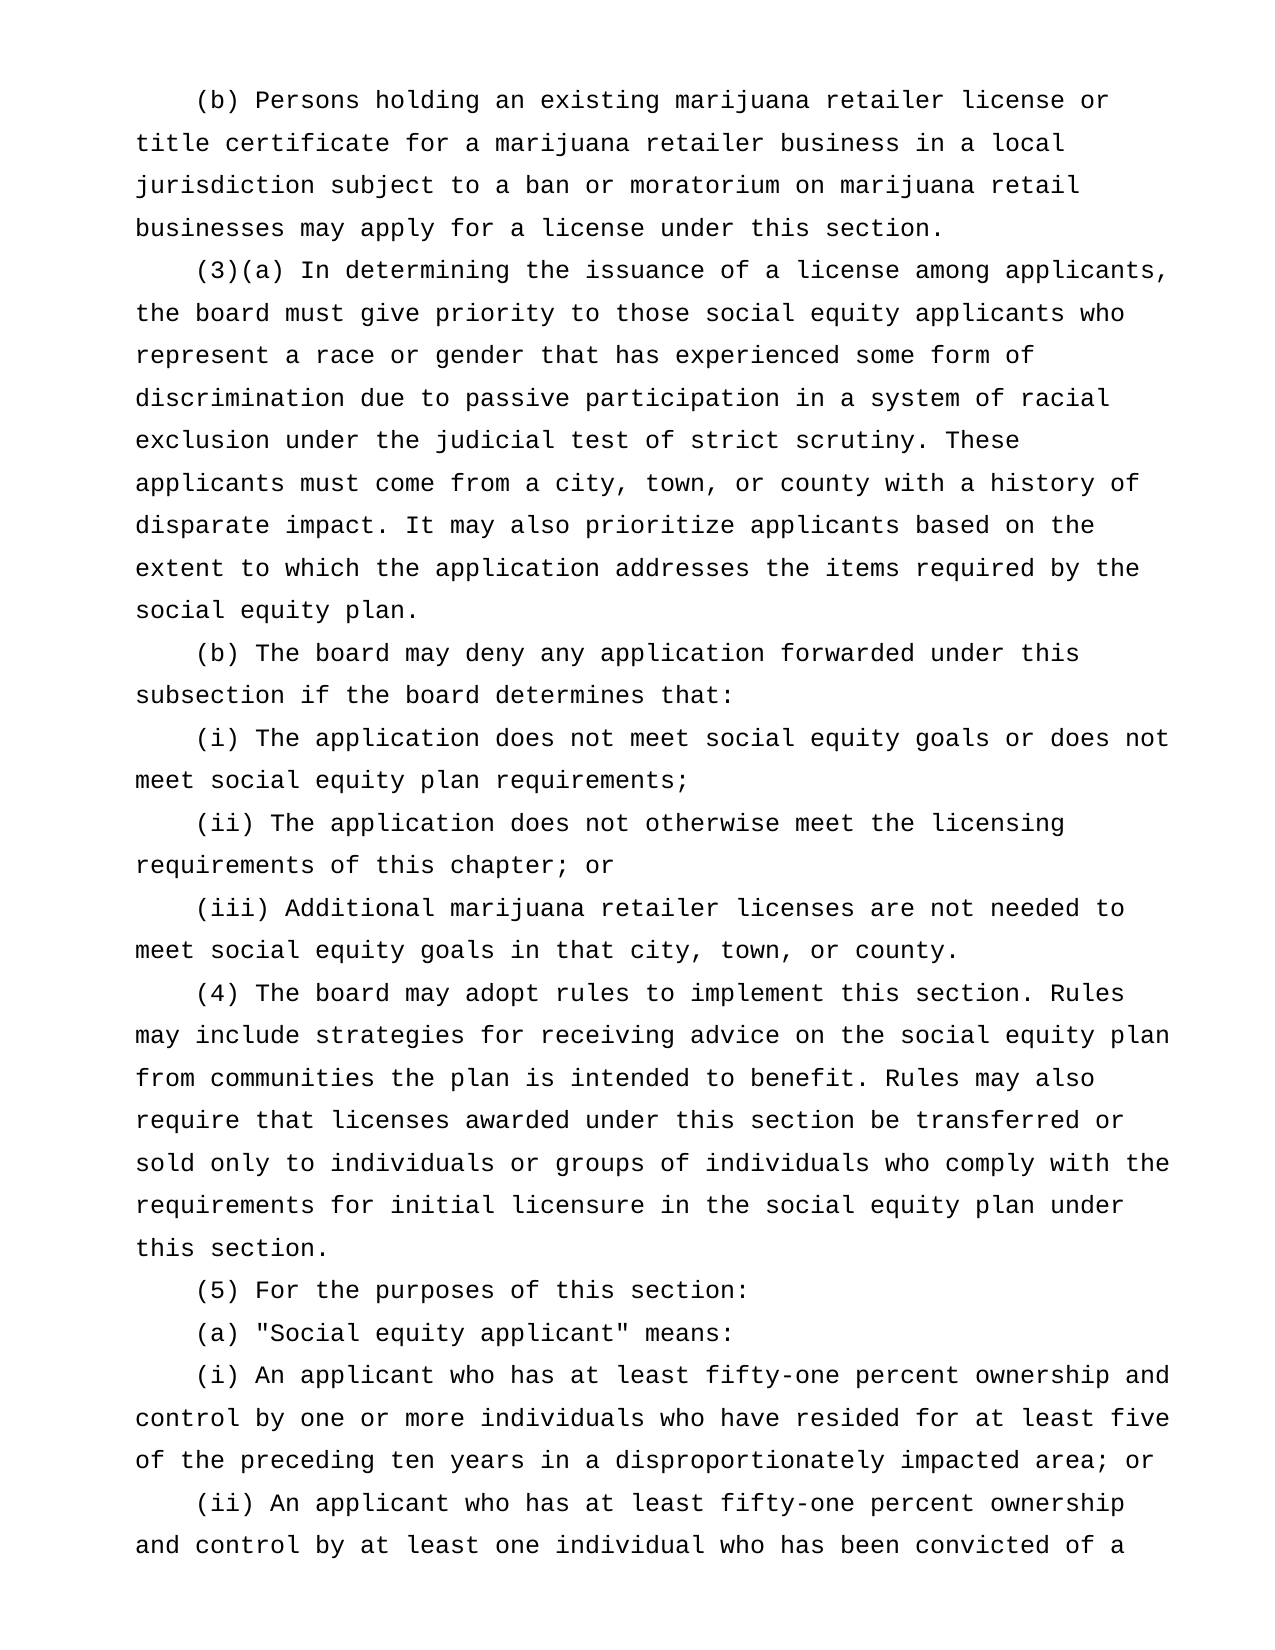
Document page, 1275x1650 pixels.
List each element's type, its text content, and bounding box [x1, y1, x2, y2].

text (b) The board may deny any application forwarded under this subsection if the board determines that: [135, 627, 1170, 712]
text (ii) The application does not otherwise meet the licensing requirements of this chapter; or [135, 797, 1170, 882]
text (b) Persons holding an existing marijuana retailer license or title certificate for a marijuana retailer business in a local jurisdiction subject to a ban or moratorium on marijuana retail businesses may apply for a license under this section. [135, 75, 1170, 245]
text (3)(a) In determining the issuance of a license among applicants, the board must give priority to those social equity applicants who represent a race or gender that has experienced some form of discrimination due to passive participation in a system of racial exclusion under the judicial test of strict scrutiny. These applicants must come from a city, town, or county with a history of disparate impact. It may also prioritize applicants based on the extent to which the application addresses the items required by the social equity plan. [135, 245, 1170, 627]
text (i) An applicant who has at least fifty-one percent ownership and control by one or more individuals who have resided for at least five of the preceding ten years in a disproportionately impacted area; or [135, 1350, 1170, 1477]
text (4) The board may adopt rules to implement this section. Rules may include strategies for receiving advice on the social equity plan from communities the plan is intended to benefit. Rules may also require that licenses awarded under this section be transferred or sold only to individuals or groups of individuals who comply with the requirements for initial licensure in the social equity plan under this section. [135, 967, 1170, 1265]
text (i) The application does not meet social equity goals or does not meet social equity plan requirements; [135, 712, 1170, 797]
text (a) "Social equity applicant" means: [135, 1307, 1170, 1350]
text (5) For the purposes of this section: [135, 1265, 1170, 1307]
text (iii) Additional marijuana retailer licenses are not needed to meet social equity goals in that city, town, or county. [135, 882, 1170, 967]
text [135, 1477, 1170, 1562]
